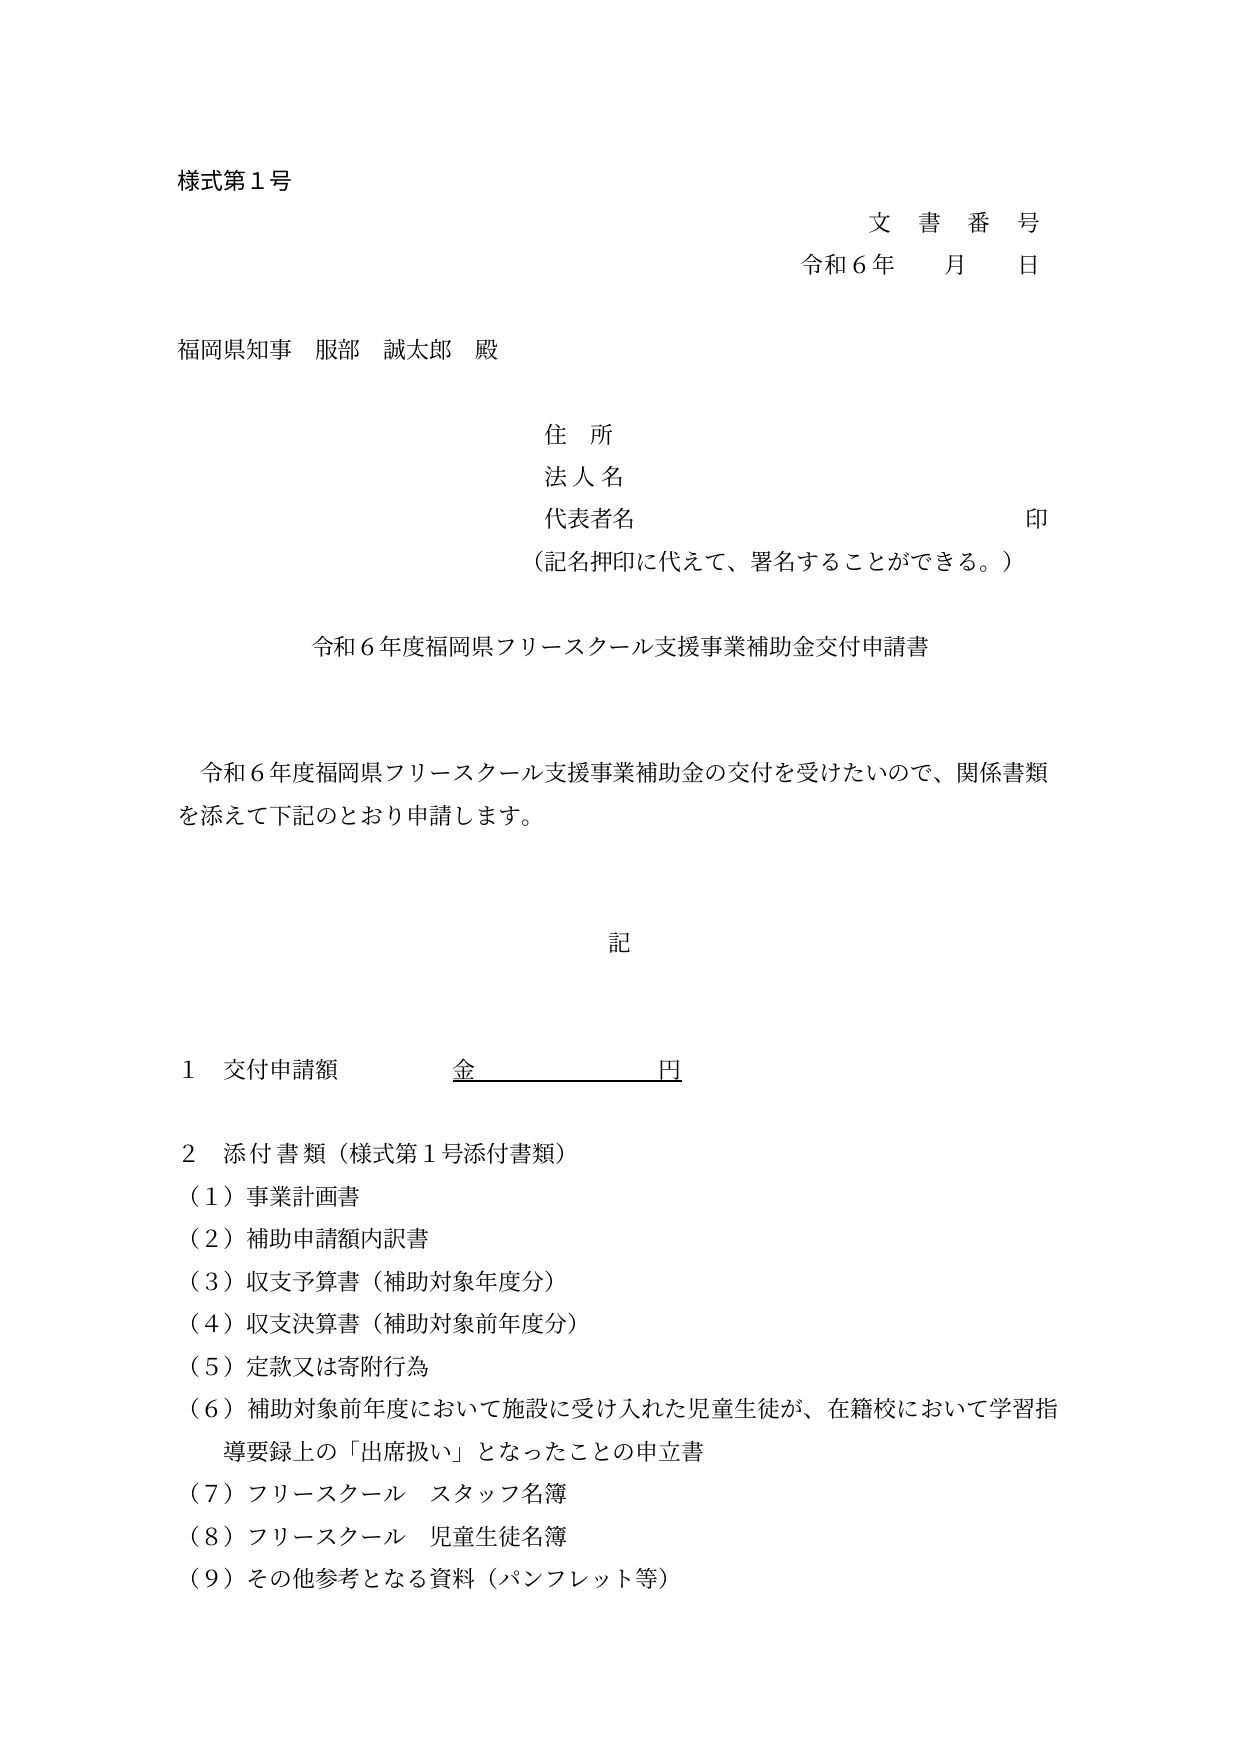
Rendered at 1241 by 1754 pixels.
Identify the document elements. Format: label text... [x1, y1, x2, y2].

text 法人名 [177, 457, 1063, 494]
text （８）フリースクール 児童生徒名簿 [177, 1517, 1063, 1554]
text （６）補助対象前年度において施設に受け入れた児童生徒が、在籍校において学習指導要録上の「出席扱い」となったことの申立書 [177, 1389, 1063, 1469]
text 令和６年度福岡県フリースクール支援事業補助金交付申請書 [177, 626, 1063, 664]
text ２ 添付書類（様式第１号添付書類） [177, 1134, 1063, 1172]
text （４）収支決算書（補助対象前年度分） [177, 1304, 1063, 1341]
text 代表者名 印 [177, 499, 1063, 537]
text （３）収支予算書（補助対象年度分） [177, 1261, 1063, 1299]
text １ 交付申請額 金 円 [177, 1050, 1063, 1087]
text （９）その他参考となる資料（パンフレット等） [177, 1559, 1063, 1596]
text （５）定款又は寄附行為 [177, 1346, 1063, 1384]
text 様式第１号 [177, 161, 1063, 198]
subtitle 記 [177, 923, 1063, 960]
text （１）事業計画書 [177, 1177, 1063, 1214]
text 令和６年 月 日 [177, 245, 1040, 283]
text （７）フリースクール スタッフ名簿 [177, 1474, 1063, 1512]
text （２）補助申請額内訳書 [177, 1219, 1063, 1257]
text 福岡県知事 服部 誠太郎 殿 [177, 330, 1063, 367]
text 文書番号 [177, 203, 1040, 240]
text 住所 [177, 414, 1063, 452]
text 令和６年度福岡県フリースクール支援事業補助金の交付を受けたいので、関係書類を添えて下記のとおり申請します。 [177, 753, 1063, 834]
text （記名押印に代えて、署名することができる。） [177, 542, 1063, 579]
